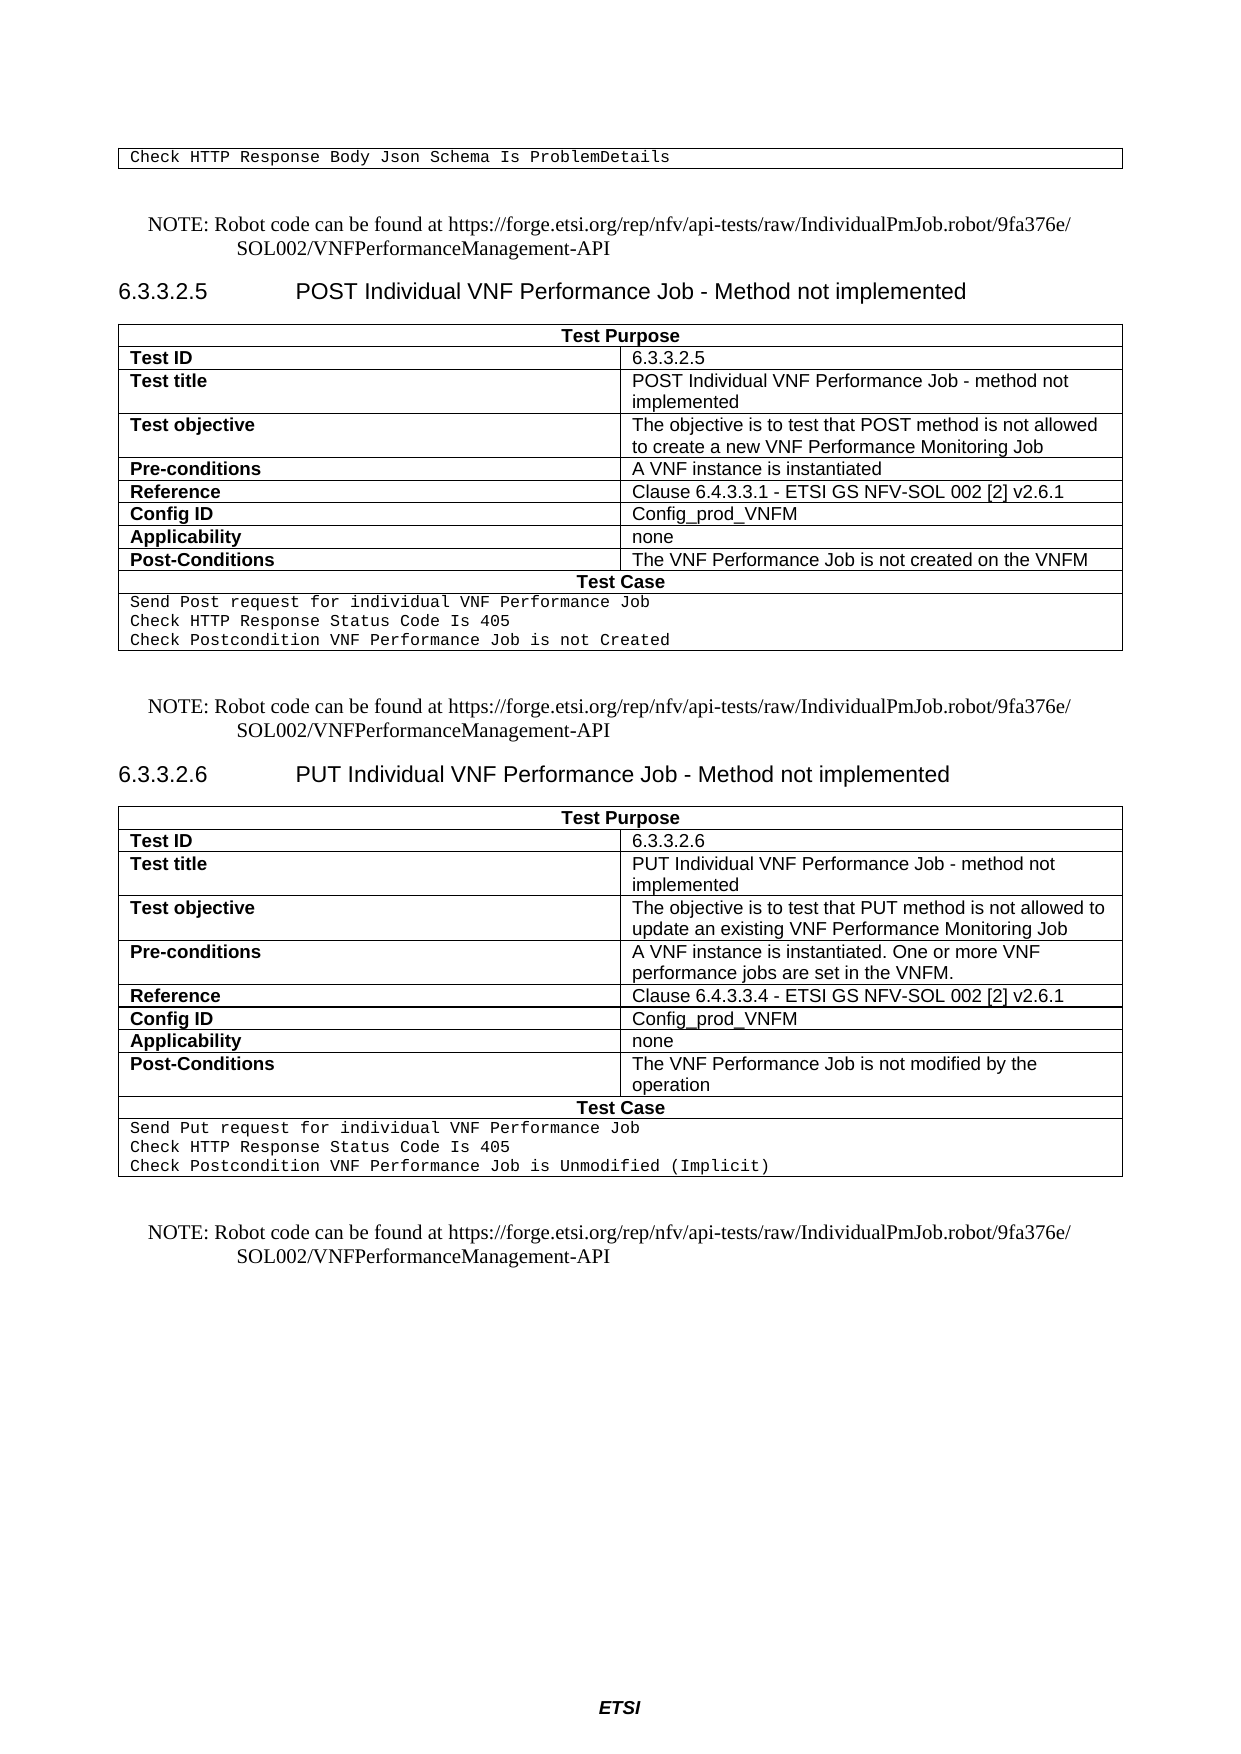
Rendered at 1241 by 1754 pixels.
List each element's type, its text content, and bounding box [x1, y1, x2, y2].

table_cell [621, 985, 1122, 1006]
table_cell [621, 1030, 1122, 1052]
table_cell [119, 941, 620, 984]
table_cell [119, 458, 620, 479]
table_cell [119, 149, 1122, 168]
subtitle 6.3.3.2.6 PUT Individual VNF Performance Job - Method not implemented [118, 761, 1122, 787]
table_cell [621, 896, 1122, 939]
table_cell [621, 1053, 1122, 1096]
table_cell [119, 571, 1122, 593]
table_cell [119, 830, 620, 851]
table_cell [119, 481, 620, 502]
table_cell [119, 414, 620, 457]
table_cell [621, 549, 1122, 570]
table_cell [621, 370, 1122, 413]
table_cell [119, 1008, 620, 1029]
text NOTE: Robot code can be found at https://forge.etsi.org/rep/nfv/api-tests/raw/IndividualPmJob.robot/9fa376e/SOL002/VNFPerformanceManagement-API [148, 211, 1122, 259]
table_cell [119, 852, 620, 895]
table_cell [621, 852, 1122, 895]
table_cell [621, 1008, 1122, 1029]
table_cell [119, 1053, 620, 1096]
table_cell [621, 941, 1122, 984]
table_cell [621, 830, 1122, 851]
text NOTE: Robot code can be found at https://forge.etsi.org/rep/nfv/api-tests/raw/IndividualPmJob.robot/9fa376e/SOL002/VNFPerformanceManagement-API [148, 1220, 1122, 1268]
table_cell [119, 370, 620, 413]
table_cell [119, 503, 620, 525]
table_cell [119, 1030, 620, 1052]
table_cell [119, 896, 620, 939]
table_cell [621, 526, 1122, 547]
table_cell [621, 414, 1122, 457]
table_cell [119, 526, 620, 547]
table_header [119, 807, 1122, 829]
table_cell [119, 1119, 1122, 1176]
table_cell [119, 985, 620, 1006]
text NOTE: Robot code can be found at https://forge.etsi.org/rep/nfv/api-tests/raw/IndividualPmJob.robot/9fa376e/SOL002/VNFPerformanceManagement-API [148, 694, 1122, 742]
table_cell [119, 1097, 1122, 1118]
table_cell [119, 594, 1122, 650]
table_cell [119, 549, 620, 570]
subtitle 6.3.3.2.5 POST Individual VNF Performance Job - Method not implemented [118, 278, 1122, 305]
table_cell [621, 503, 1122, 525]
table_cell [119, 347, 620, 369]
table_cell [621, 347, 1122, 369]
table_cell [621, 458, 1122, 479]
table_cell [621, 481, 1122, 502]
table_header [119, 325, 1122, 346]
